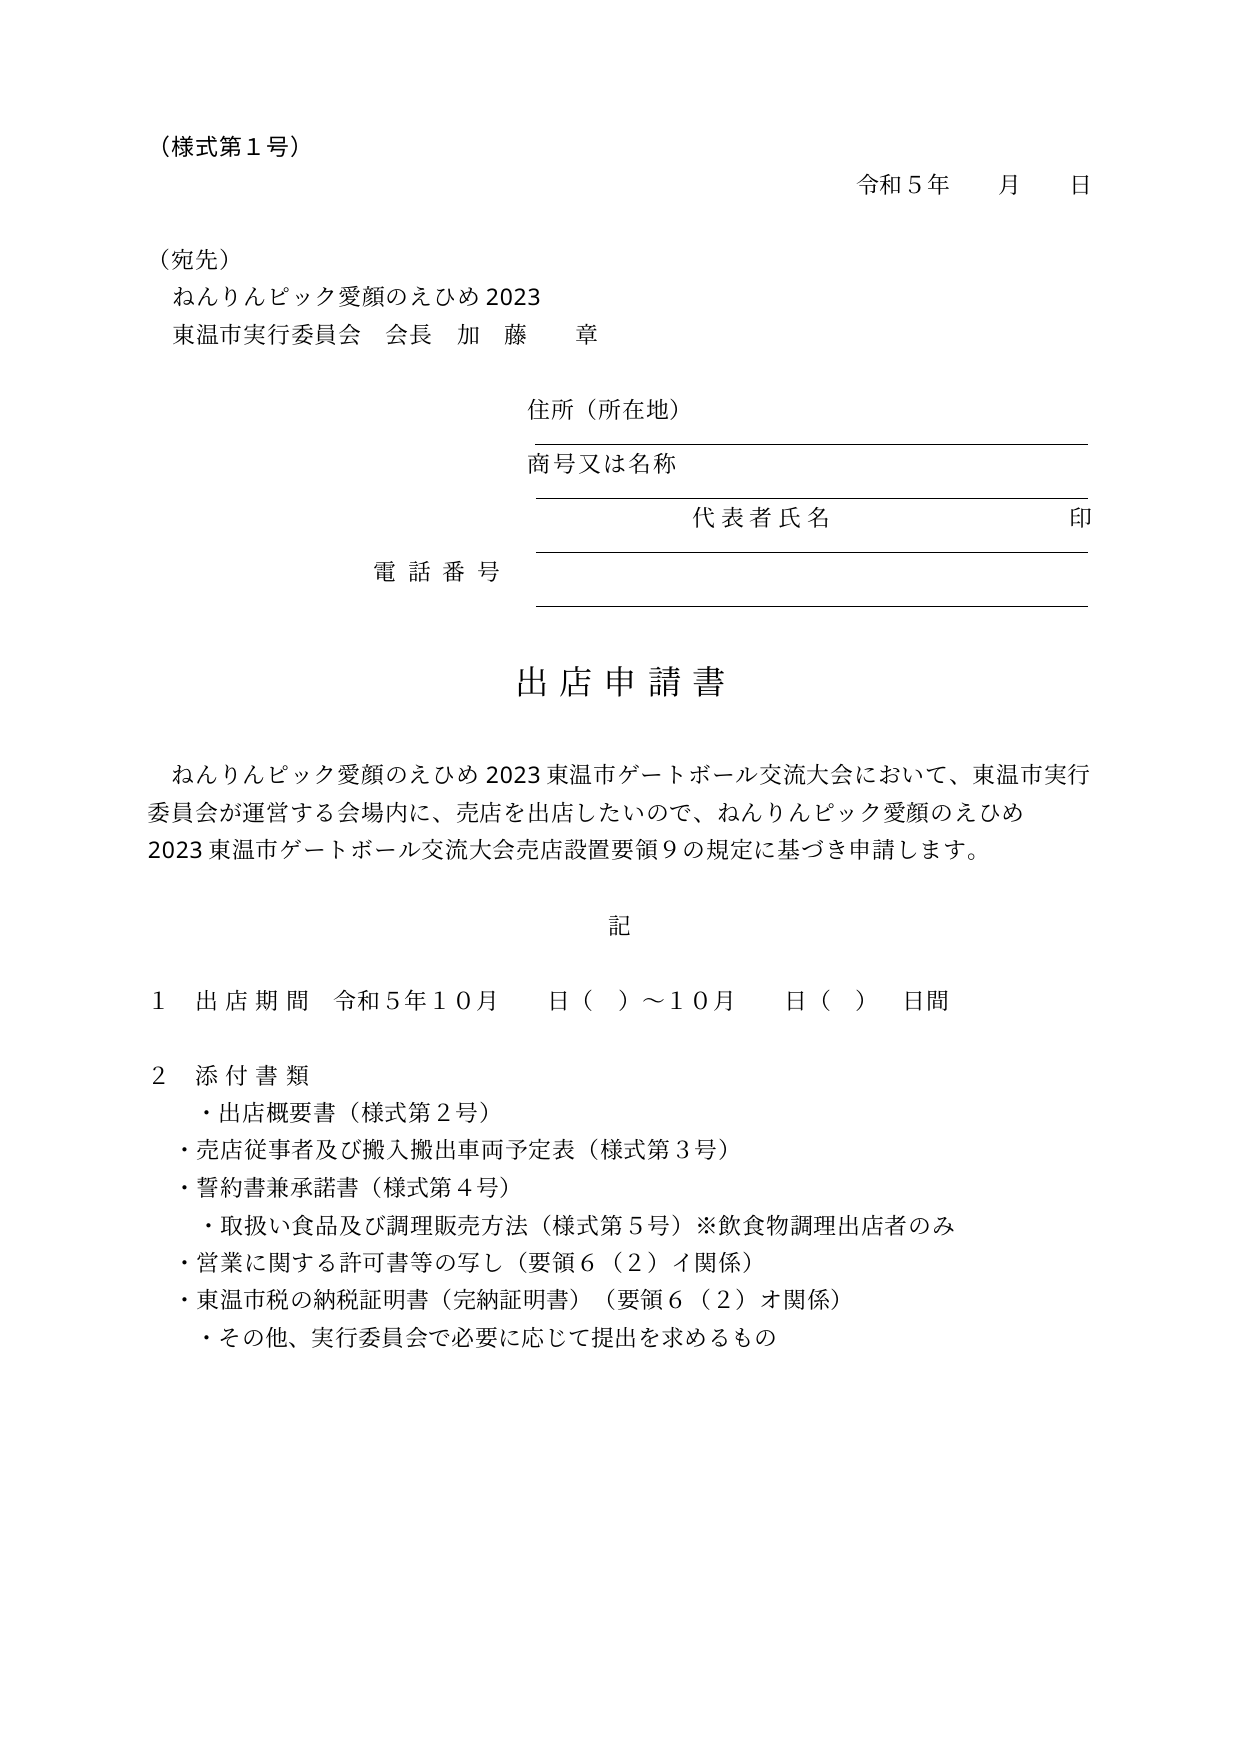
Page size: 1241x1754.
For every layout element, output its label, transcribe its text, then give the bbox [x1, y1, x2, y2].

text 商号又は名称 [148, 443, 1092, 481]
text ねんりんピック愛顔のえひめ2023 [148, 277, 1092, 314]
text 東温市実行委員会 会長 加 藤 章 [148, 314, 1092, 352]
text ・東温市税の納税証明書（完納証明書）（要領６（２）オ関係） [148, 1280, 1092, 1318]
text ２ 添付書類 [148, 1055, 1092, 1093]
text ・売店従事者及び搬入搬出車両予定表（様式第３号） [148, 1130, 1092, 1168]
text ねんりんピック愛顔のえひめ2023東温市ゲートボール交流大会において、東温市実行委員会が運営する会場内に、売店を出店したいので、ねんりんピック愛顔のえひめ [148, 755, 1092, 830]
text ・誓約書兼承諾書（様式第４号） [148, 1168, 1092, 1205]
text 住所（所在地） [148, 389, 1092, 427]
text ・営業に関する許可書等の写し（要領６（２）イ関係） [148, 1243, 1092, 1280]
text 令和５年 月 日 [148, 164, 1092, 202]
text 電話番号 [148, 551, 1092, 589]
text 代表者氏名 印 [148, 497, 1092, 535]
text （様式第１号） [148, 127, 1092, 164]
text ・取扱い食品及び調理販売方法（様式第５号）※飲食物調理出店者のみ [148, 1205, 1092, 1243]
text 記 [148, 905, 1092, 943]
text （宛先） [148, 239, 1092, 277]
text ・その他、実行委員会で必要に応じて提出を求めるもの [148, 1318, 1092, 1355]
text 2023東温市ゲートボール交流大会売店設置要領９の規定に基づき申請します。 [148, 830, 1092, 868]
text 出 店 申 請 書 [148, 643, 1092, 718]
text １ 出店期間 令和５年１０月 日（ ）～１０月 日（ ） 日間 [148, 980, 1092, 1018]
text ・出店概要書（様式第２号） [148, 1093, 1092, 1130]
